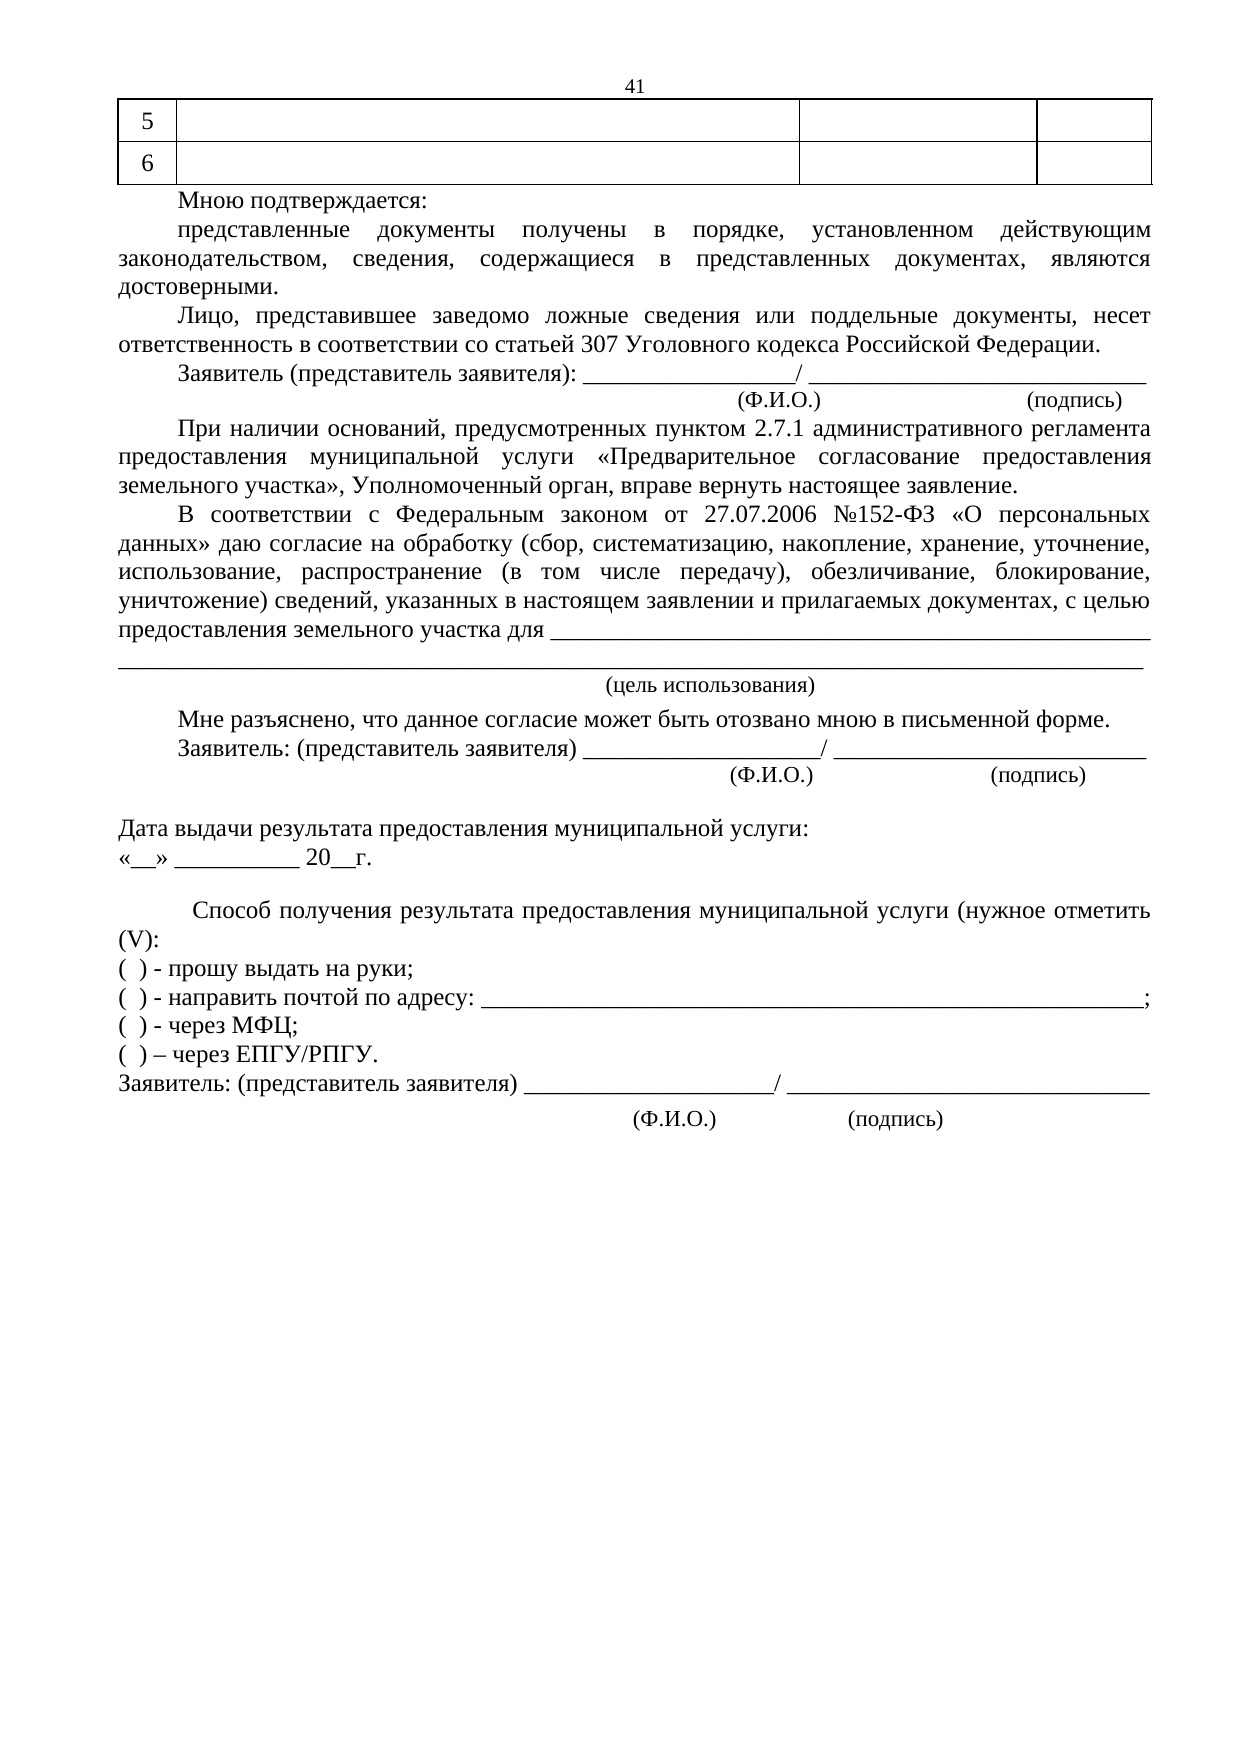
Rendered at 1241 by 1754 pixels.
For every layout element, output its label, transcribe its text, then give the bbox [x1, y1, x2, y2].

table_cell [800, 142, 1036, 183]
text Мне разъяснено, что данное согласие может быть отозвано мною в письменной форме. [118, 704, 1152, 733]
text В соответствии с Федеральным законом от 27.07.2006 №152-ФЗ «О персональных данных» даю согласие на обработку (сбор, систематизацию, накопление, хранение, уточнение, использование, распространение (в том числе передачу), обезличивание, блокирование, уничтожение) сведений, указанных в настоящем заявлении и прилагаемых документах, с целью предоставления земельного участка для ________________________________________________ [118, 499, 1152, 643]
text (Ф.И.О.) (подпись) [650, 386, 1152, 413]
text Заявитель (представитель заявителя): _________________/ ___________________________ [118, 358, 1152, 386]
table_cell [177, 100, 799, 141]
text Лицо, представившее заведомо ложные сведения или поддельные документы, несет ответственность в соответствии со статьей 307 Уголовного кодекса Российской Федерации. [118, 300, 1152, 358]
text Заявитель: (представитель заявителя) ___________________/ _________________________ [118, 733, 1152, 762]
text (Ф.И.О.) (подпись) [664, 762, 1152, 788]
text ( ) - через МФЦ; [118, 1010, 1152, 1039]
table_cell 5 [119, 100, 176, 141]
table_cell [177, 142, 799, 183]
text При наличии оснований, предусмотренных пунктом 2.7.1 административного регламента предоставления муниципальной услуги «Предварительное согласование предоставления земельного участка», Уполномоченный орган, вправе вернуть настоящее заявление. [118, 413, 1152, 499]
text Заявитель: (представитель заявителя) ____________________/ _____________________________ [118, 1068, 1152, 1097]
text ( ) - прошу выдать на руки; [118, 953, 1152, 982]
table_cell [1038, 100, 1151, 141]
text Способ получения результата предоставления муниципальной услуги (нужное отметить (V): [118, 895, 1152, 953]
text ( ) – через ЕПГУ/РПГУ. [118, 1039, 1152, 1068]
text (Ф.И.О.) (подпись) [118, 1105, 1152, 1131]
text Дата выдачи результата предоставления муниципальной услуги: [118, 813, 1152, 842]
text (цель использования) [546, 671, 1152, 698]
text Мною подтверждается: [118, 185, 1152, 214]
text __________________________________________________________________________________ [118, 643, 1152, 671]
text представленные документы получены в порядке, установленном действующим законодательством, сведения, содержащиеся в представленных документах, являются достоверными. [118, 214, 1152, 300]
table_cell [1038, 142, 1151, 183]
table_cell [800, 100, 1036, 141]
table_cell 6 [119, 142, 176, 183]
text «__» __________ 20__г. [118, 842, 1152, 870]
text ( ) - направить почтой по адресу: _____________________________________________________; [118, 982, 1152, 1010]
